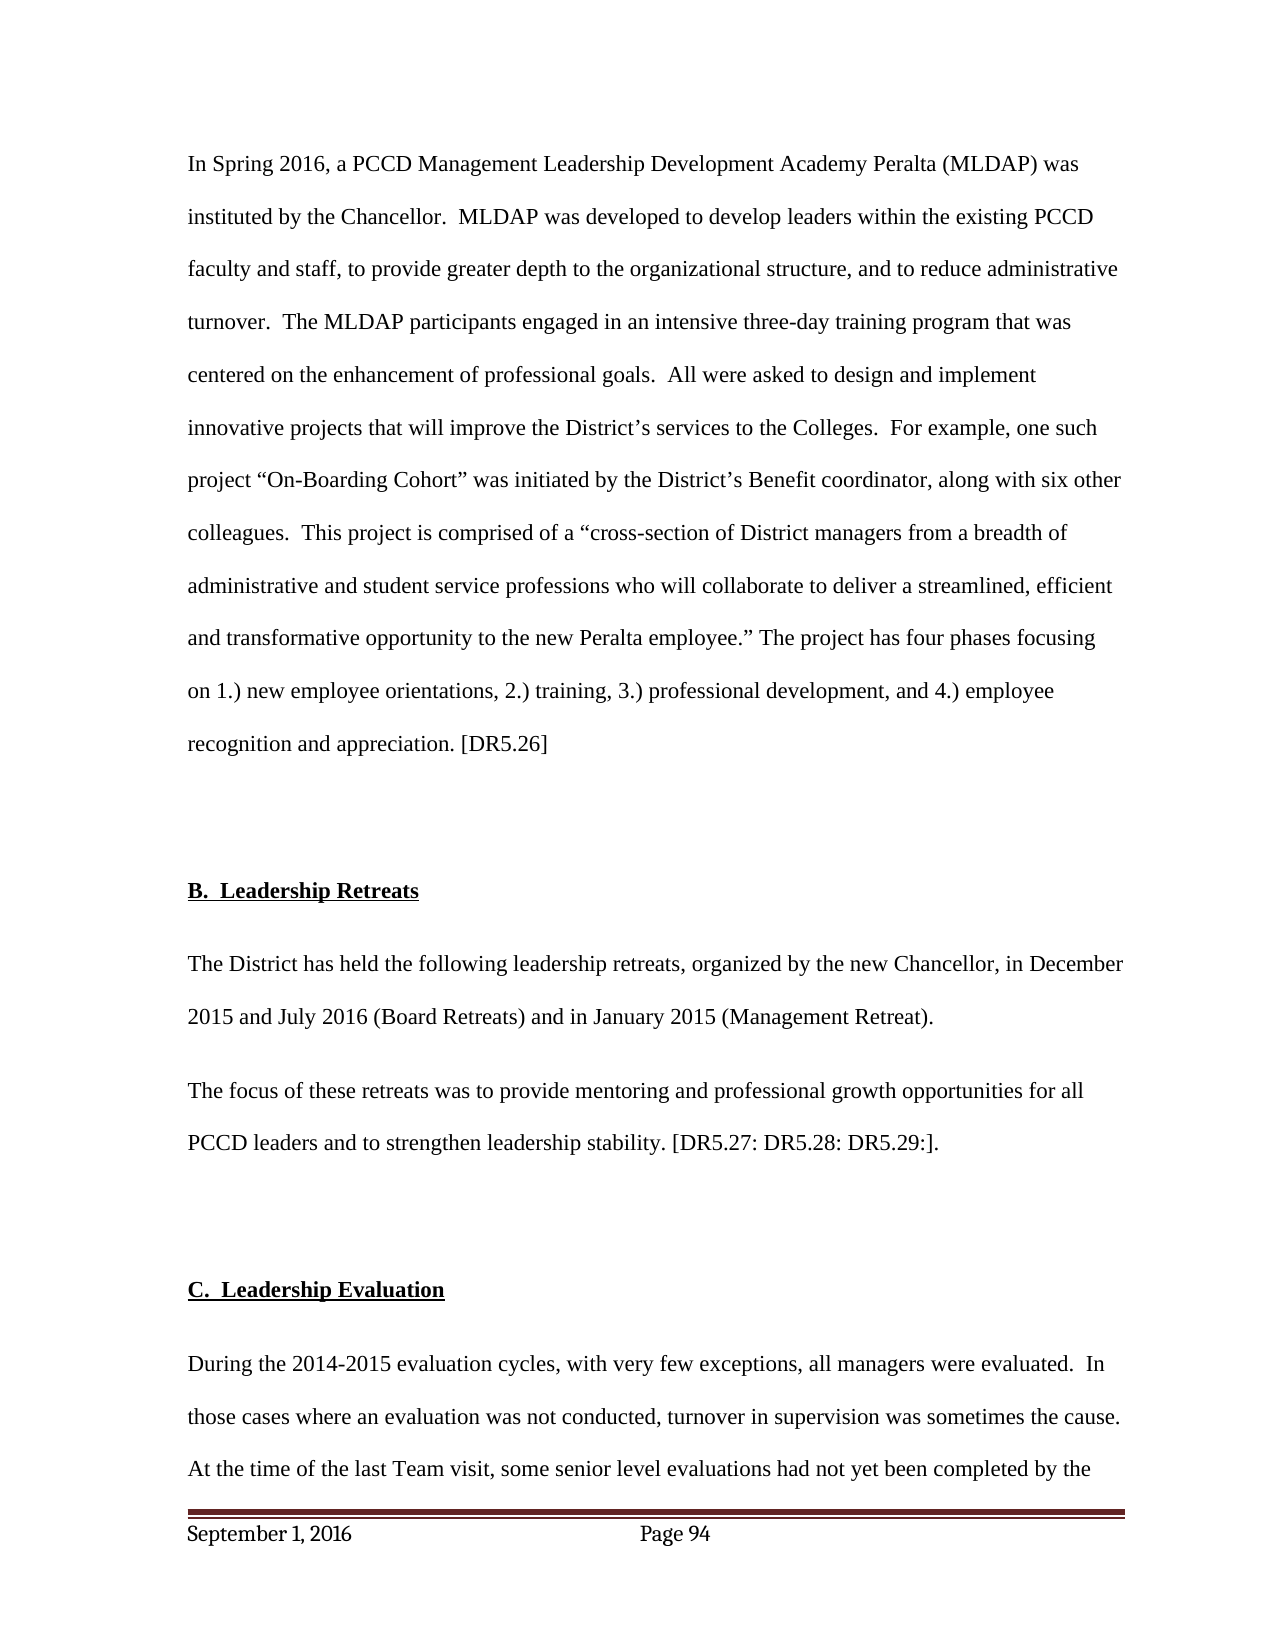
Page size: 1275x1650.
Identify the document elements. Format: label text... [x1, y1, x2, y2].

text The focus of these retreats was to provide mentoring and professional growth opportunities for all PCCD leaders and to strengthen leadership stability. [DR5.27: DR5.28: DR5.29:]. [187, 1077, 1125, 1156]
text C. Leadership Evaluation [187, 1276, 1125, 1303]
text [187, 1350, 1125, 1482]
text B. Leadership Retreats [187, 877, 1125, 903]
text In Spring 2016, a PCCD Management Leadership Development Academy Peralta (MLDAP) was instituted by the Chancellor. MLDAP was developed to develop leaders within the existing PCCD faculty and staff, to provide greater depth to the organizational structure, and to reduce administrative turnover. The MLDAP participants engaged in an intensive three-day training program that was centered on the enhancement of professional goals. All were asked to design and implement innovative projects that will improve the District’s services to the Colleges. For example, one such project “On-Boarding Cohort” was initiated by the District’s Benefit coordinator, along with six other colleagues. This project is comprised of a “cross-section of District managers from a breadth of administrative and student service professions who will collaborate to deliver a streamlined, efficient and transformative opportunity to the new Peralta employee.” The project has four phases focusing on 1.) new employee orientations, 2.) training, 3.) professional development, and 4.) employee recognition and appreciation. [DR5.26] [187, 150, 1125, 756]
text The District has held the following leadership retreats, organized by the new Chancellor, in December 2015 and July 2016 (Board Retreats) and in January 2015 (Management Retreat). [187, 950, 1125, 1029]
